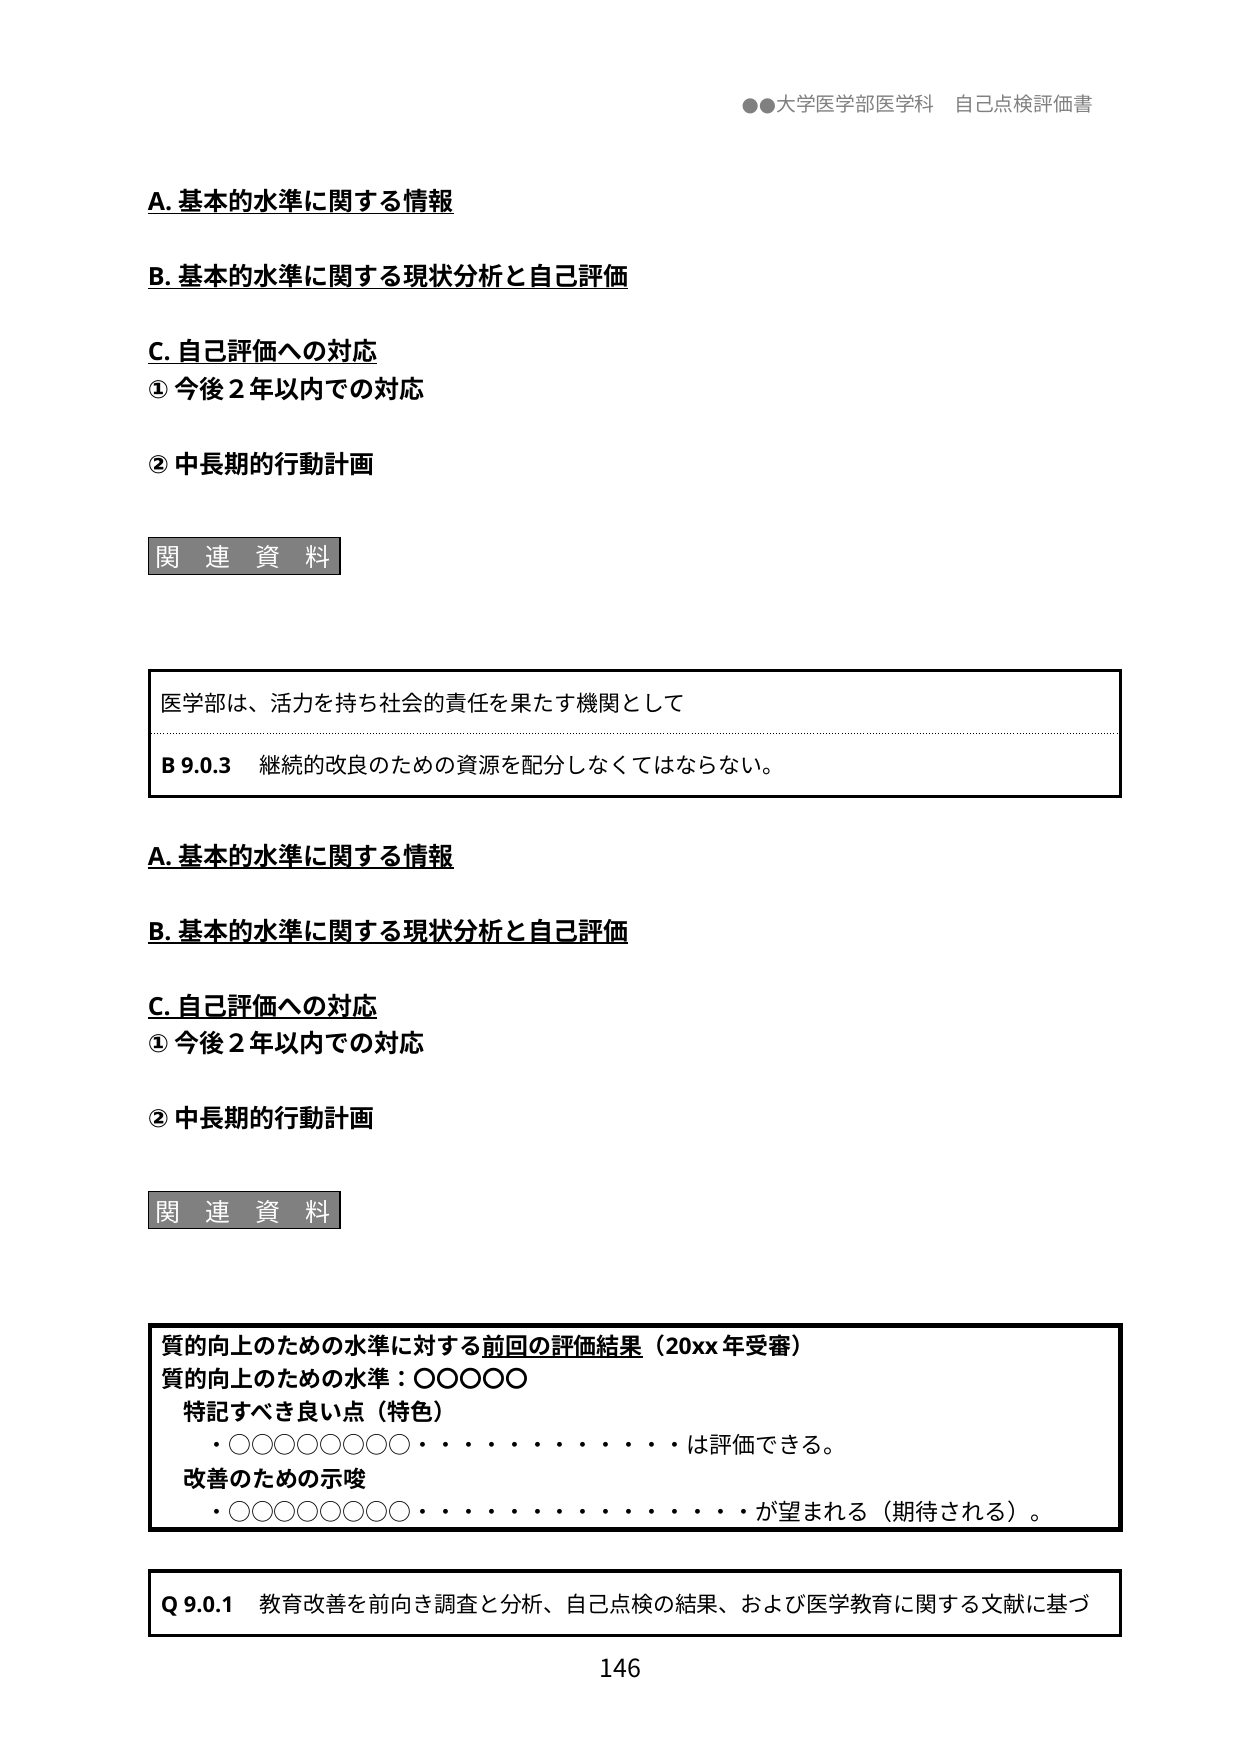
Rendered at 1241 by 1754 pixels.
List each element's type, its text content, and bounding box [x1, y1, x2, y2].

text ②中長期的行動計画 [148, 1098, 1093, 1135]
text C. 自己評価への対応 [148, 331, 1092, 368]
table_header 医学部は、活力を持ち社会的責任を果たす機関として [151, 672, 1119, 733]
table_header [151, 1573, 1119, 1633]
text 関 連 資 料/ [148, 1173, 1092, 1248]
text B. 基本的水準に関する現状分析と自己評価 [148, 256, 1092, 293]
text A. 基本的水準に関する情報 [148, 835, 1092, 873]
text B. 基本的水準に関する現状分析と自己評価 [148, 910, 1092, 948]
text ①今後２年以内での対応 [148, 368, 1093, 406]
text 関 連 資 料/ [148, 518, 1092, 593]
text A. 基本的水準に関する情報 [148, 181, 1092, 218]
text ①今後２年以内での対応 [148, 1023, 1093, 1060]
text ②中長期的行動計画 [148, 443, 1093, 481]
table_header 質的向上のための水準に対する前回の評価結果（20xx年受審） 質的向上のための水準：〇〇〇〇〇 特記すべき良い点（特色） ・○○○○○○○○・・・・・・・・・・・・は評価できる。 改善のための示唆 ・○○○○○○○○・・・・・・・・・・・・・・・が望まれる（期待される）。 [152, 1328, 1118, 1527]
text C. 自己評価への対応 [148, 985, 1092, 1023]
table_cell B 9.0.3 継続的改良のための資源を配分しなくてはならない。 [151, 733, 1119, 795]
